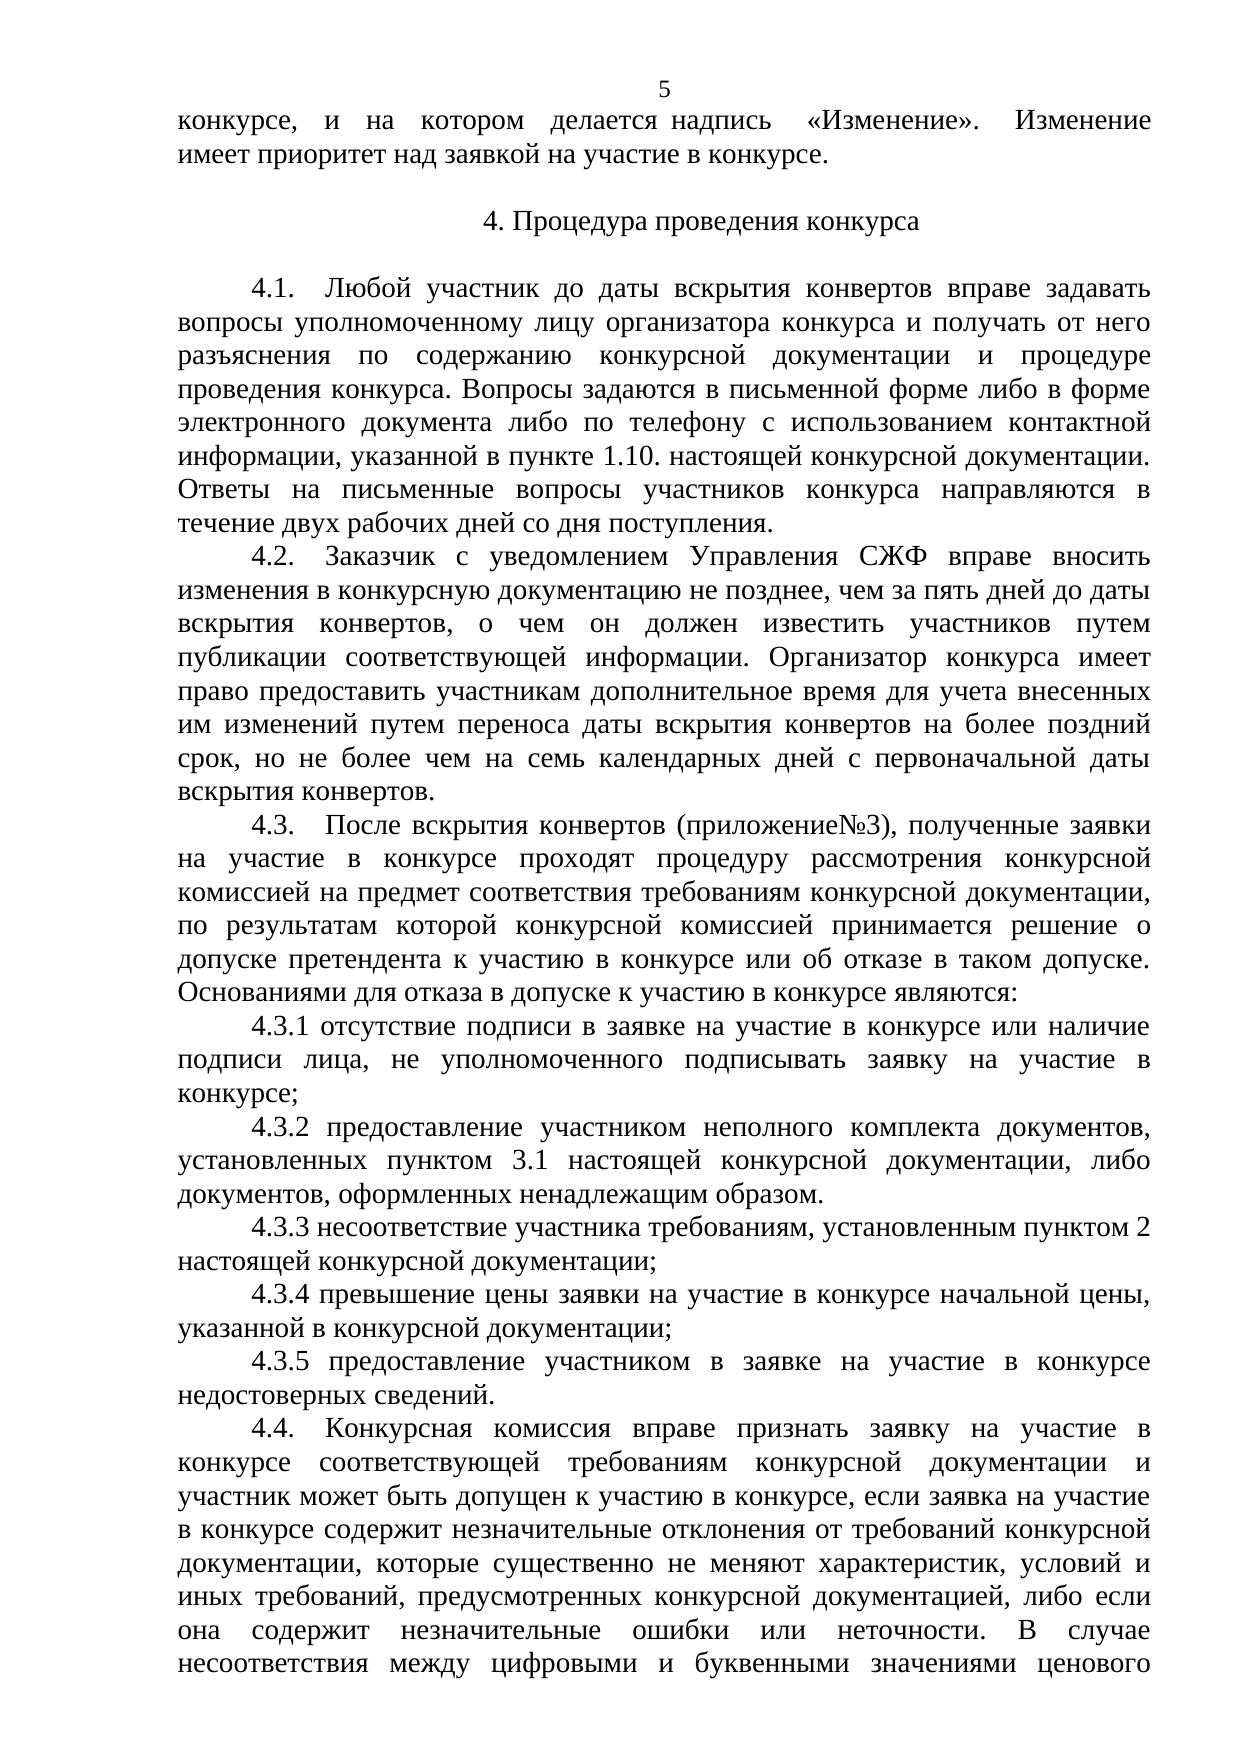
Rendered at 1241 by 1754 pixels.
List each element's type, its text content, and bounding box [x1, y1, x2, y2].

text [177, 1411, 1152, 1679]
text 4.2. Заказчик с уведомлением Управления СЖФ вправе вносить изменения в конкурсную документацию не позднее, чем за пять дней до даты вскрытия конвертов, о чем он должен известить участников путем публикации соответствующей информации. Организатор конкурса имеет право предоставить участникам дополнительное время для учета внесенных им изменений путем переноса даты вскрытия конвертов на более поздний срок, но не более чем на семь календарных дней с первоначальной даты вскрытия конвертов. [177, 538, 1152, 807]
text 4. Процедура проведения конкурса [177, 203, 1152, 237]
text 4.3.4 превышение цены заявки на участие в конкурсе начальной цены, указанной в конкурсной документации; [177, 1276, 1152, 1343]
text 4.3. После вскрытия конвертов (приложение№3), полученные заявки на участие в конкурсе проходят процедуру рассмотрения конкурсной комиссией на предмет соответствия требованиям конкурсной документации, по результатам которой конкурсной комиссией принимается решение о допуске претендента к участию в конкурсе или об отказе в таком допуске. Основаниями для отказа в допуске к участию в конкурсе являются: [177, 807, 1152, 1008]
text 4.3.5 предоставление участником в заявке на участие в конкурсе недостоверных сведений. [177, 1343, 1152, 1411]
text 4.1. Любой участник до даты вскрытия конвертов вправе задавать вопросы уполномоченному лицу организатора конкурса и получать от него разъяснения по содержанию конкурсной документации и процедуре проведения конкурса. Вопросы задаются в письменной форме либо в форме электронного документа либо по телефону с использованием контактной информации, указанной в пункте 1.10. настоящей конкурсной документации. Ответы на письменные вопросы участников конкурса направляются в течение двух рабочих дней со дня поступления. [177, 270, 1152, 538]
text 4.3.3 несоответствие участника требованиям, установленным пунктом 2 настоящей конкурсной документации; [177, 1209, 1152, 1276]
text 4.3.1 отсутствие подписи в заявке на участие в конкурсе или наличие подписи лица, не уполномоченного подписывать заявку на участие в конкурсе; [177, 1008, 1152, 1109]
text 4.3.2 предоставление участником неполного комплекта документов, установленных пунктом 3.1 настоящей конкурсной документации, либо документов, оформленных ненадлежащим образом. [177, 1109, 1152, 1209]
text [177, 102, 1152, 169]
